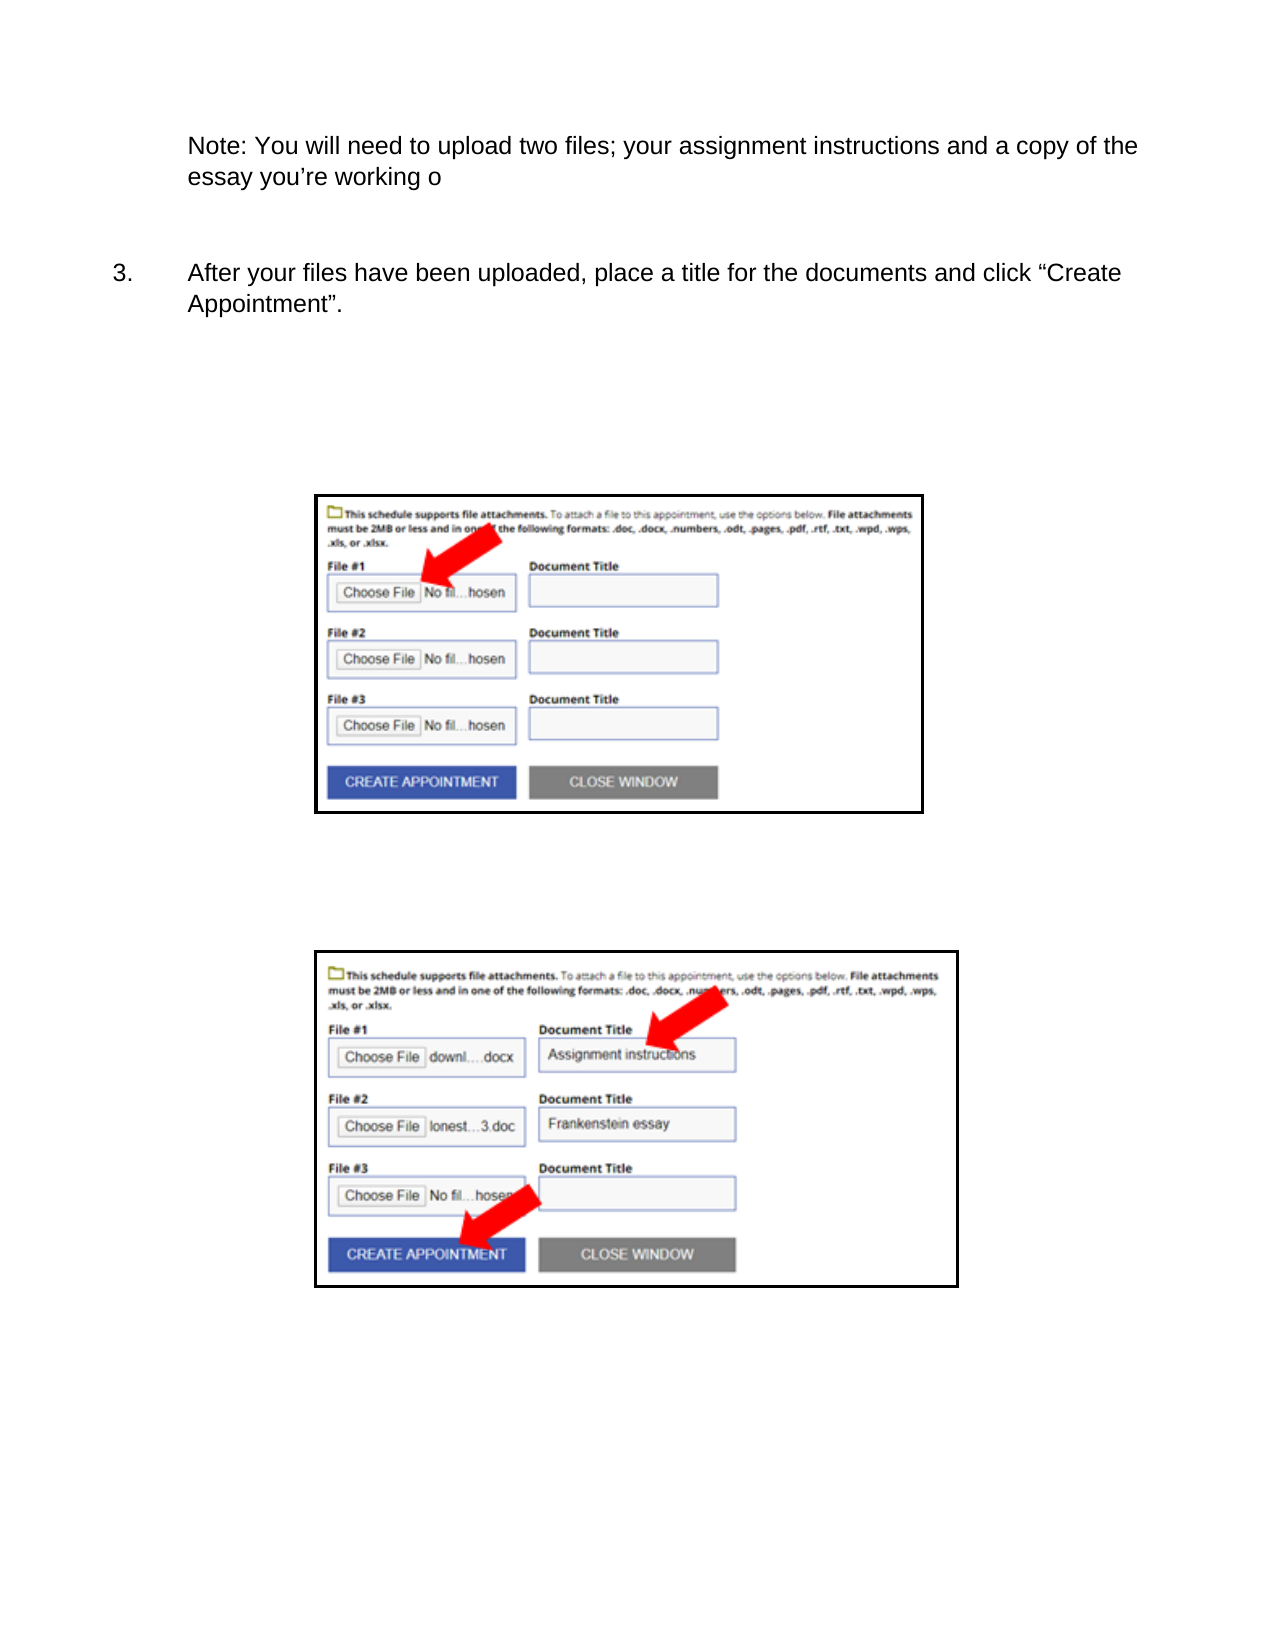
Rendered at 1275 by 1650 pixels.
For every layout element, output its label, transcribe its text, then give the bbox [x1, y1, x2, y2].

list After your files have been uploaded, place a title for the documents and click “Create Appointment”. [112, 257, 1200, 317]
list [112, 131, 1200, 191]
picture [318, 497, 921, 811]
picture [317, 953, 956, 1285]
